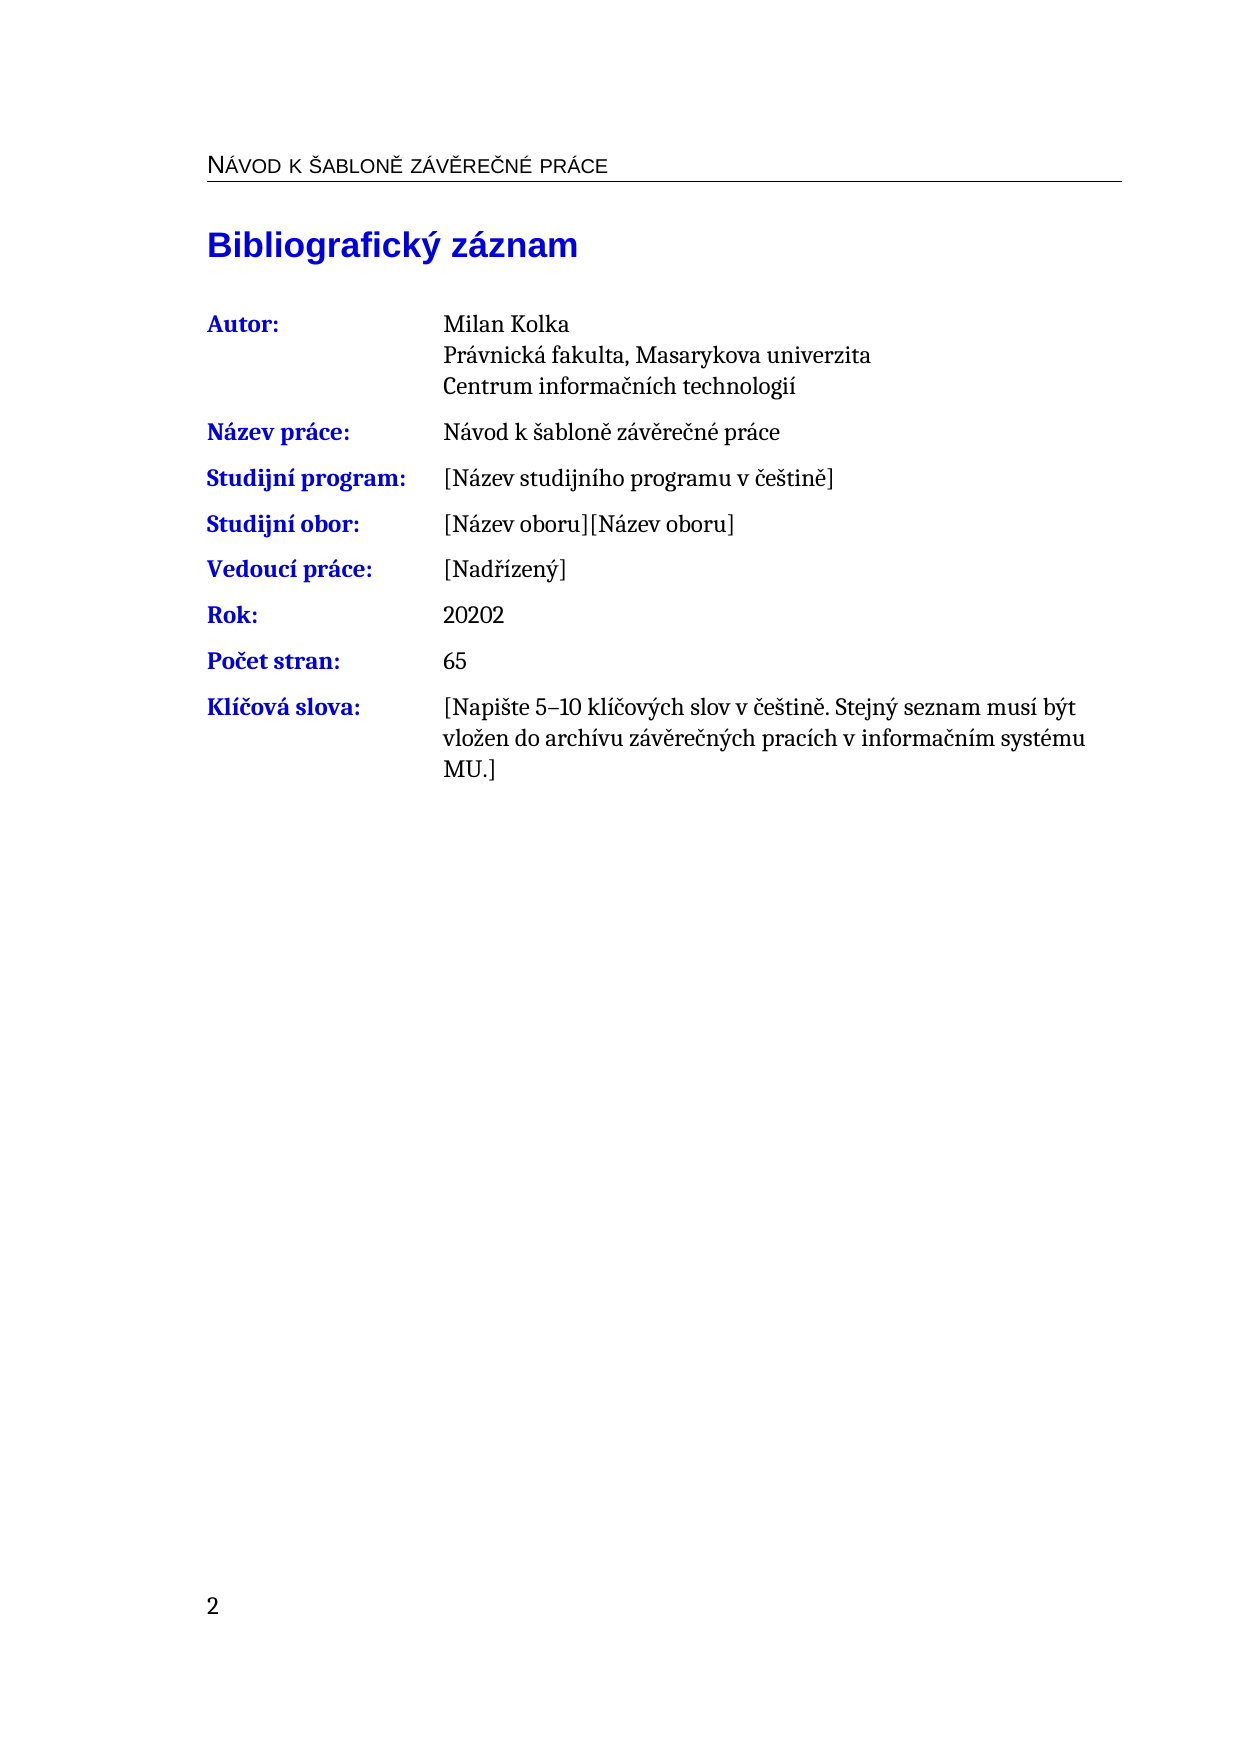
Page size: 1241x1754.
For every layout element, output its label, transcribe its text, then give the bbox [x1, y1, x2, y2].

text Rok: [207, 599, 1122, 630]
text Vedoucí práce: [207, 553, 1122, 584]
text Bibliografický záznam [207, 219, 1122, 265]
text Název práce: [207, 415, 1122, 447]
text Klíčová slova: [207, 690, 1122, 784]
text Autor: Právnická fakulta, Masarykova univerzita [207, 307, 1122, 401]
text Studijní program: [207, 461, 1122, 492]
text Studijní obor: [207, 507, 1122, 538]
text Počet stran: 60 [207, 644, 1122, 676]
